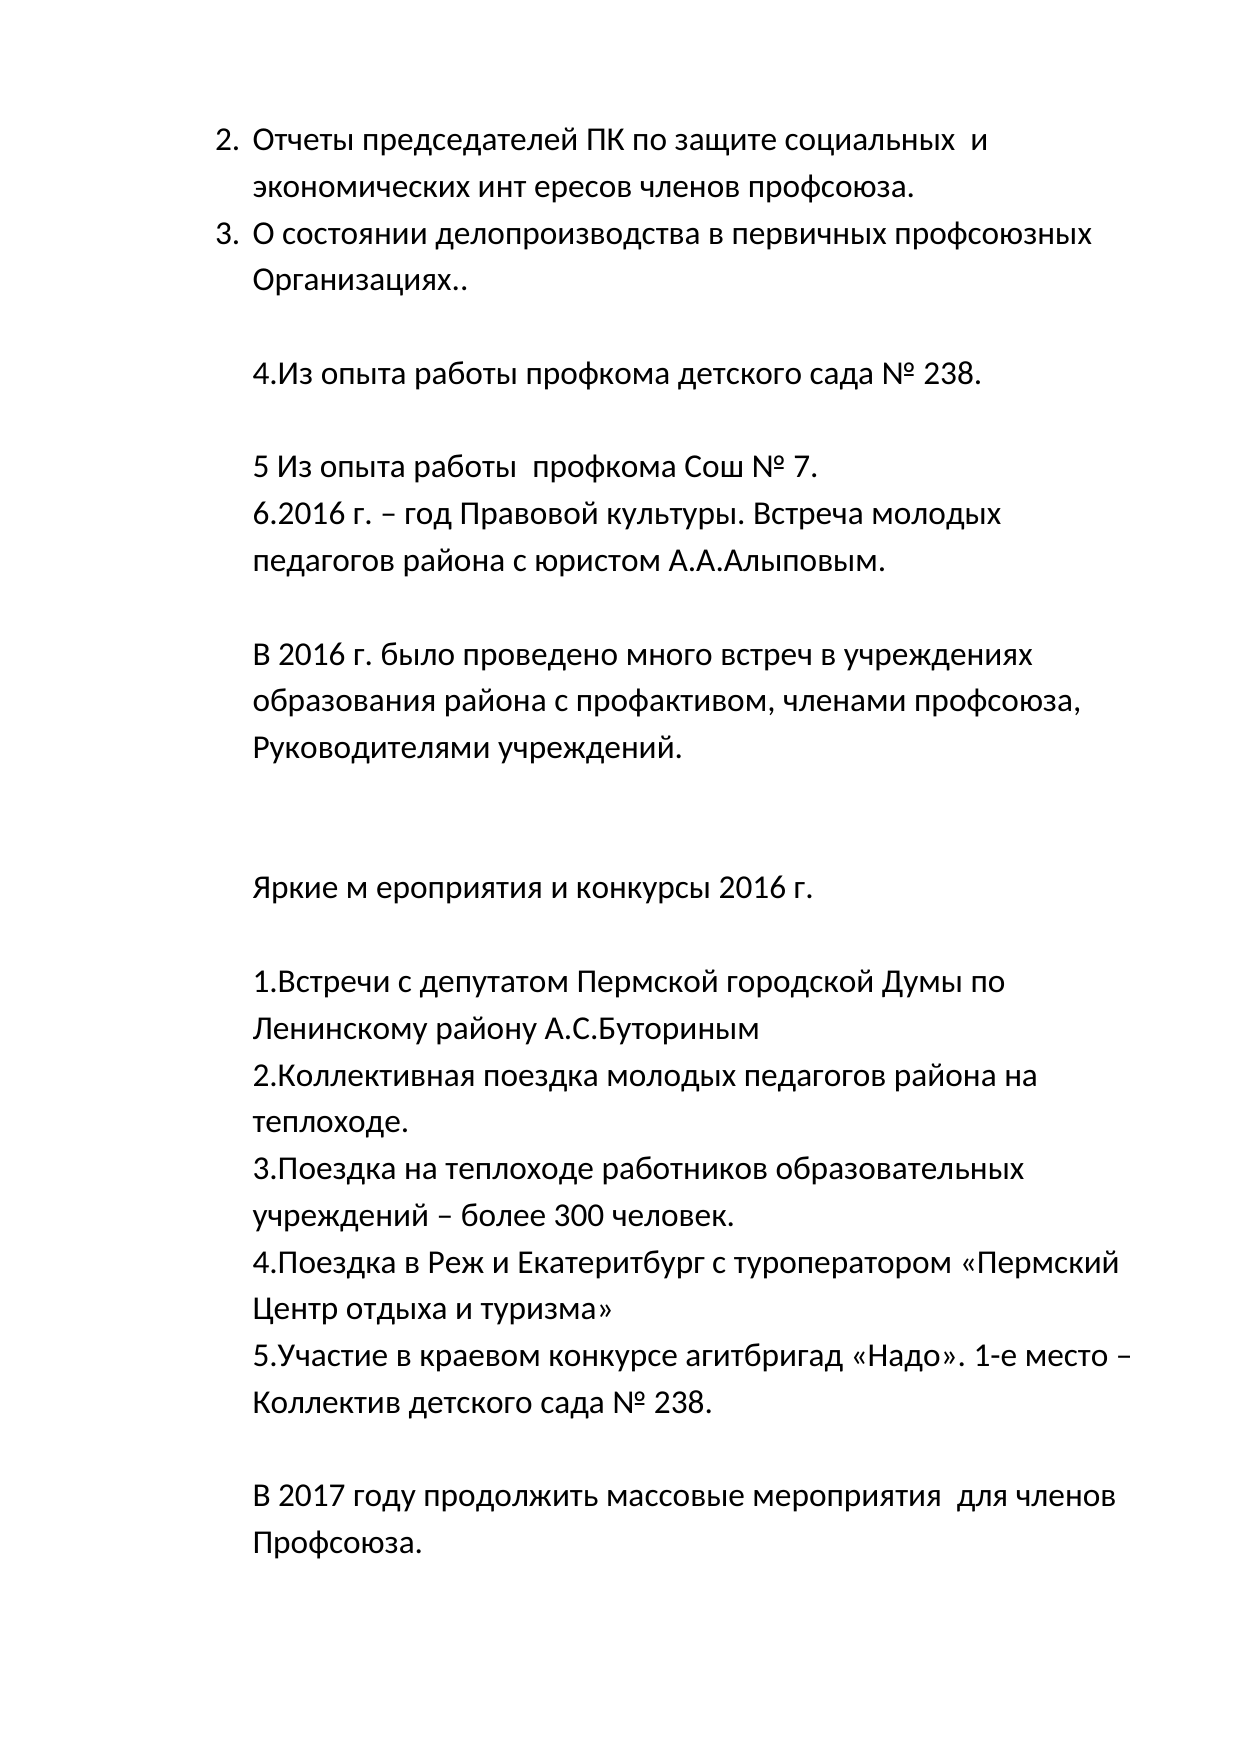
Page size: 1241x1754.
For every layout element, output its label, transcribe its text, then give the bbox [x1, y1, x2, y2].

list 4.Поездка в Реж и Екатеритбург с туроператором «Пермский [252, 1241, 1152, 1281]
list Руководителями учреждений. [252, 726, 1152, 767]
list Профсоюза. [252, 1521, 1152, 1562]
list Отчеты председателей ПК по защите социальных и экономических инт ересов членов профсоюза. [215, 118, 1152, 206]
list В 2016 г. было проведено много встреч в учреждениях образования района с профактивом, членами профсоюза, [252, 633, 1152, 720]
list Коллектив детского сада № 238. [252, 1381, 1152, 1422]
list О состоянии делопроизводства в первичных профсоюзных [215, 212, 1152, 252]
list Центр отдыха и туризма» [252, 1287, 1152, 1328]
list 3.Поездка на теплоходе работников образовательных учреждений – более 300 человек. [252, 1147, 1152, 1234]
list 4.Из опыта работы профкома детского сада № 238. [252, 352, 1152, 393]
list 5 Из опыта работы профкома Сош № 7. [252, 446, 1152, 486]
list 2.Коллективная поездка молодых педагогов района на теплоходе. [252, 1053, 1152, 1141]
list 6.2016 г. – год Правовой культуры. Встреча молодых педагогов района с юристом А.А.Алыповым. [252, 492, 1152, 580]
list 5.Участие в краевом конкурсе агитбригад «Надо». 1-е место – [252, 1334, 1152, 1375]
list В 2017 году продолжить массовые мероприятия для членов [252, 1474, 1152, 1515]
list Организациях.. [252, 258, 1152, 299]
list 1.Встречи с депутатом Пермской городской Думы по [252, 960, 1152, 1001]
list Яркие м ероприятия и конкурсы 2016 г. [252, 866, 1152, 907]
list Ленинскому району А.С.Буториным [252, 1007, 1152, 1047]
